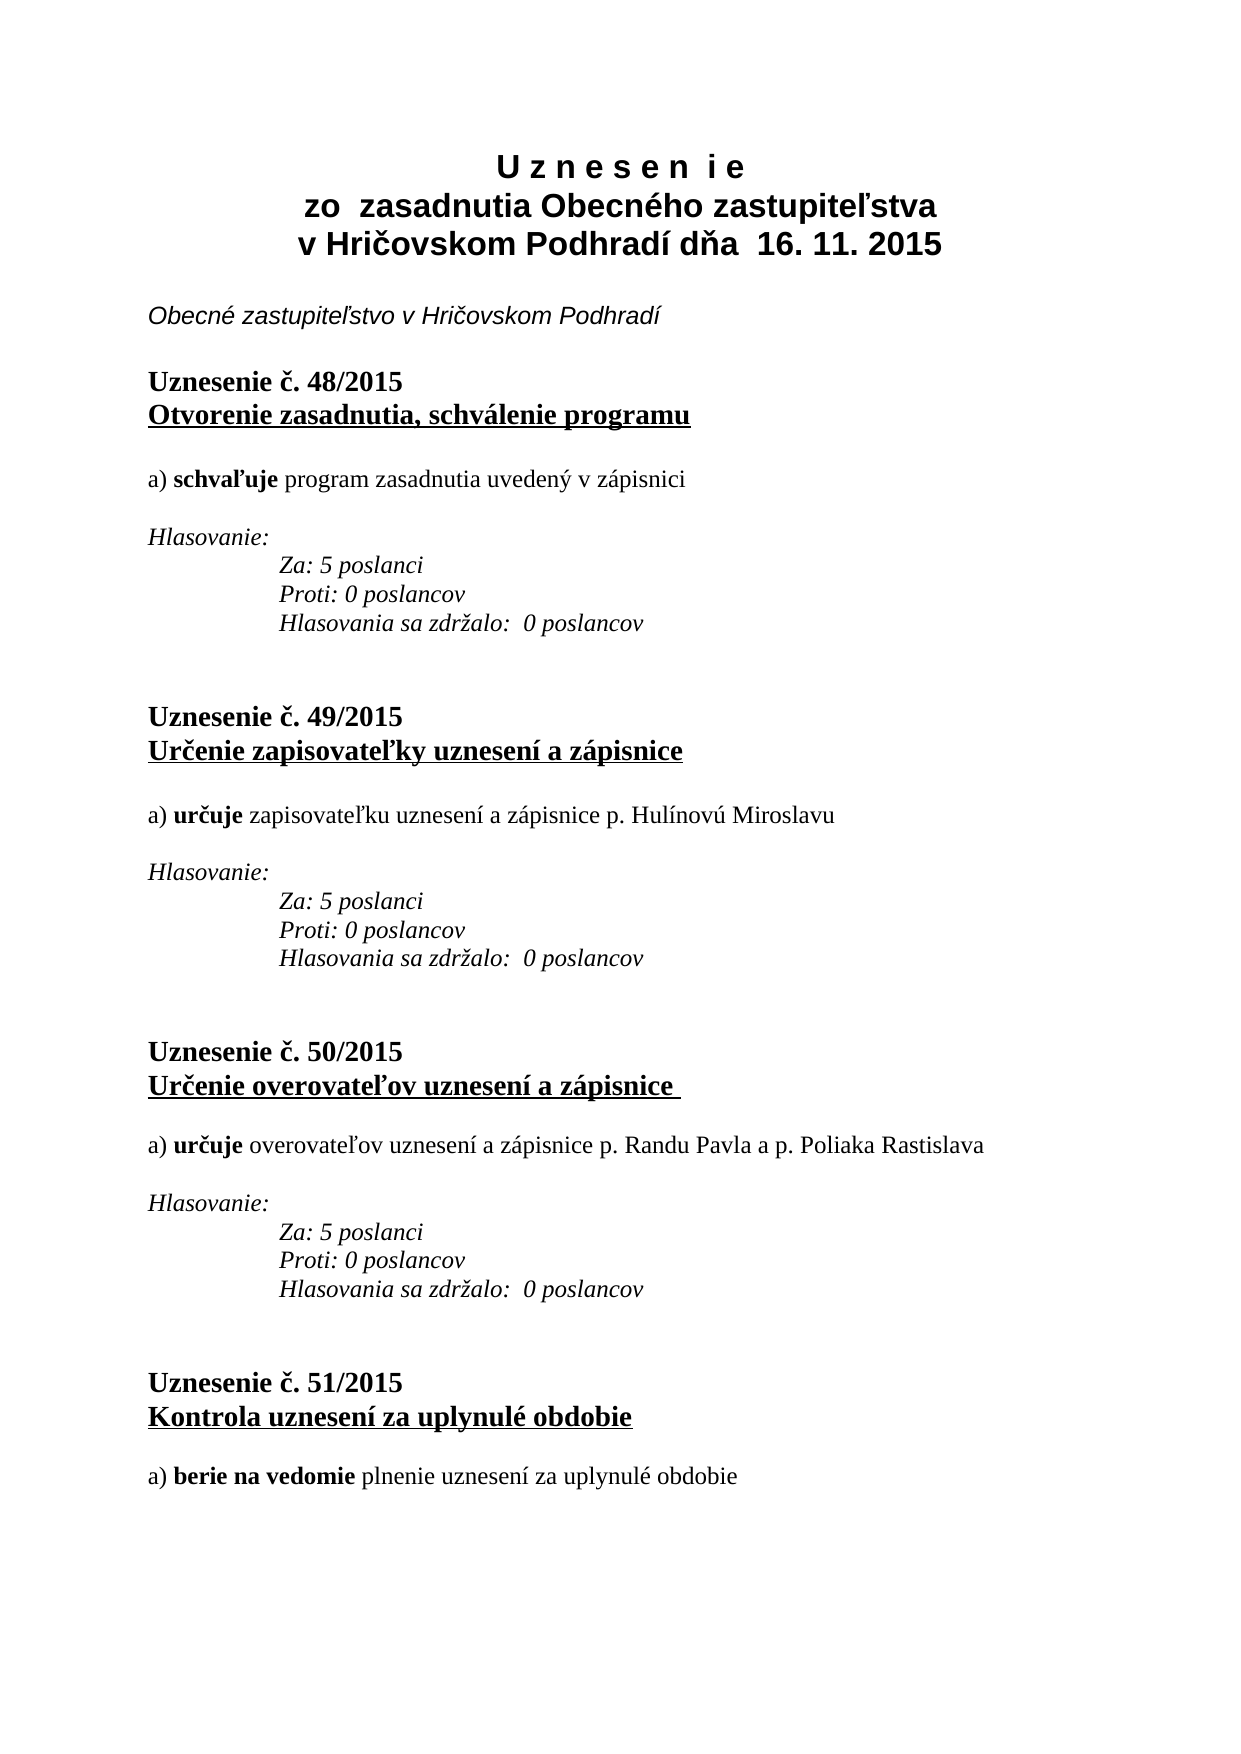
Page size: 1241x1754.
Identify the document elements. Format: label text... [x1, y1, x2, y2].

text zo zasadnutia Obecného zastupiteľstva [148, 186, 1093, 224]
text Hlasovania sa zdržalo: 0 poslancov [148, 943, 1093, 972]
text Uznesenie č. 50/2015 [148, 1034, 1093, 1068]
text Uznesenie č. 49/2015 [148, 699, 1093, 733]
text Proti: 0 poslancov [148, 579, 1093, 608]
text Za: 5 poslanci [148, 1217, 1093, 1245]
text Hlasovanie: [148, 1188, 1093, 1217]
text Obecné zastupiteľstvo v Hričovskom Podhradí [148, 301, 1093, 330]
text Uznesenie č. 48/2015 [148, 364, 1093, 397]
text Proti: 0 poslancov [148, 1245, 1093, 1274]
text Za: 5 poslanci [148, 551, 1093, 579]
text Proti: 0 poslancov [148, 915, 1093, 943]
text Určenie overovateľov uznesení a zápisnice [148, 1068, 1093, 1102]
text a) určuje overovateľov uznesení a zápisnice p. Randu Pavla a p. Poliaka Rastislava [148, 1130, 1093, 1159]
text Otvorenie zasadnutia, schválenie programu [148, 397, 1093, 431]
text Kontrola uznesení za uplynulé obdobie [148, 1399, 1093, 1432]
text a) určuje zapisovateľku uznesení a zápisnice p. Hulínovú Miroslavu [148, 800, 1093, 828]
text Hlasovania sa zdržalo: 0 poslancov [148, 1274, 1093, 1303]
text a) schvaľuje program zasadnutia uvedený v zápisnici [148, 464, 1093, 493]
text Určenie zapisovateľky uznesení a zápisnice [148, 733, 1093, 766]
text Hlasovania sa zdržalo: 0 poslancov [148, 608, 1093, 637]
text Hlasovanie: [148, 522, 1093, 551]
text a) berie na vedomie plnenie uznesení za uplynulé obdobie [148, 1461, 1093, 1490]
text Uznesenie č. 51/2015 [148, 1365, 1093, 1399]
text v Hričovskom Podhradí dňa 16. 11. 2015 [148, 224, 1093, 263]
text U z n e s e n i e [148, 148, 1093, 186]
text Za: 5 poslanci [148, 886, 1093, 915]
text Hlasovanie: [148, 857, 1093, 886]
